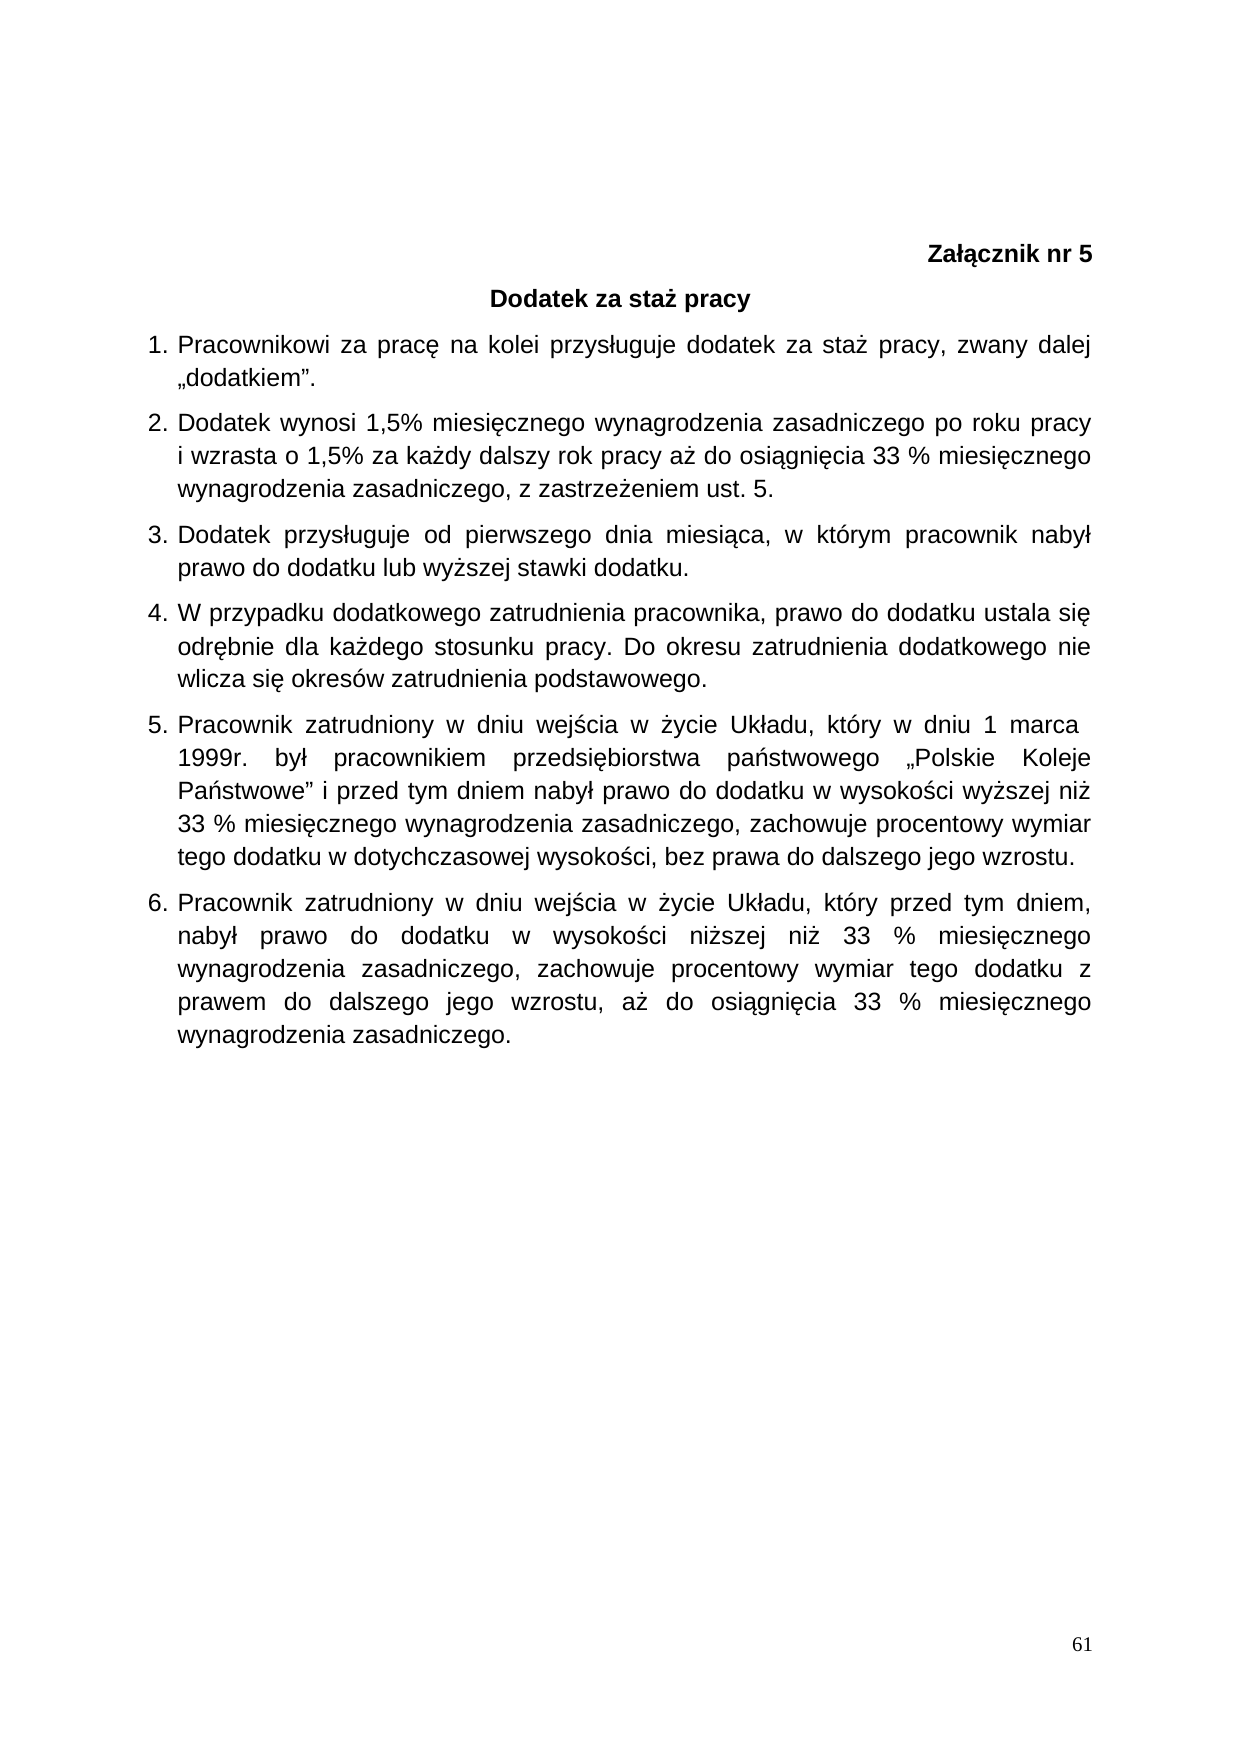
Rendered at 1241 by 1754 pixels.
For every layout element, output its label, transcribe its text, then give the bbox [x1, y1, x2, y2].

text Załącznik nr 5 [148, 239, 1092, 267]
list W przypadku dodatkowego zatrudnienia pracownika, prawo do dodatku ustala się odrębnie dla każdego stosunku pracy. Do okresu zatrudnienia dodatkowego nie wlicza się okresów zatrudnienia podstawowego. [148, 598, 1092, 693]
list Pracownik zatrudniony w dniu wejścia w życie Układu, który w dniu 1 marca 1999r. był pracownikiem przedsiębiorstwa państwowego „Polskie Koleje Państwowe” i przed tym dniem nabył prawo do dodatku w wysokości wyższej niż 33 % miesięcznego wynagrodzenia zasadniczego, zachowuje procentowy wymiar tego dodatku w dotychczasowej wysokości, bez prawa do dalszego jego wzrostu. [148, 710, 1092, 871]
list Pracownikowi za pracę na kolei przysługuje dodatek za staż pracy, zwany dalej „dodatkiem”. [148, 330, 1092, 392]
list Pracownik zatrudniony w dniu wejścia w życie Układu, który przed tym dniem, nabył prawo do dodatku w wysokości niższej niż 33 % miesięcznego wynagrodzenia zasadniczego, zachowuje procentowy wymiar tego dodatku z prawem do dalszego jego wzrostu, aż do osiągnięcia 33 % miesięcznego wynagrodzenia zasadniczego. [148, 888, 1092, 1048]
list Dodatek przysługuje od pierwszego dnia miesiąca, w którym pracownik nabył prawo do dodatku lub wyższej stawki dodatku. [148, 520, 1092, 582]
list Dodatek wynosi 1,5% miesięcznego wynagrodzenia zasadniczego po roku pracy i wzrasta o 1,5% za każdy dalszy rok pracy aż do osiągnięcia 33 % miesięcznego wynagrodzenia zasadniczego, z zastrzeżeniem ust. 5. [148, 408, 1092, 503]
text Dodatek za staż pracy [148, 284, 1092, 313]
